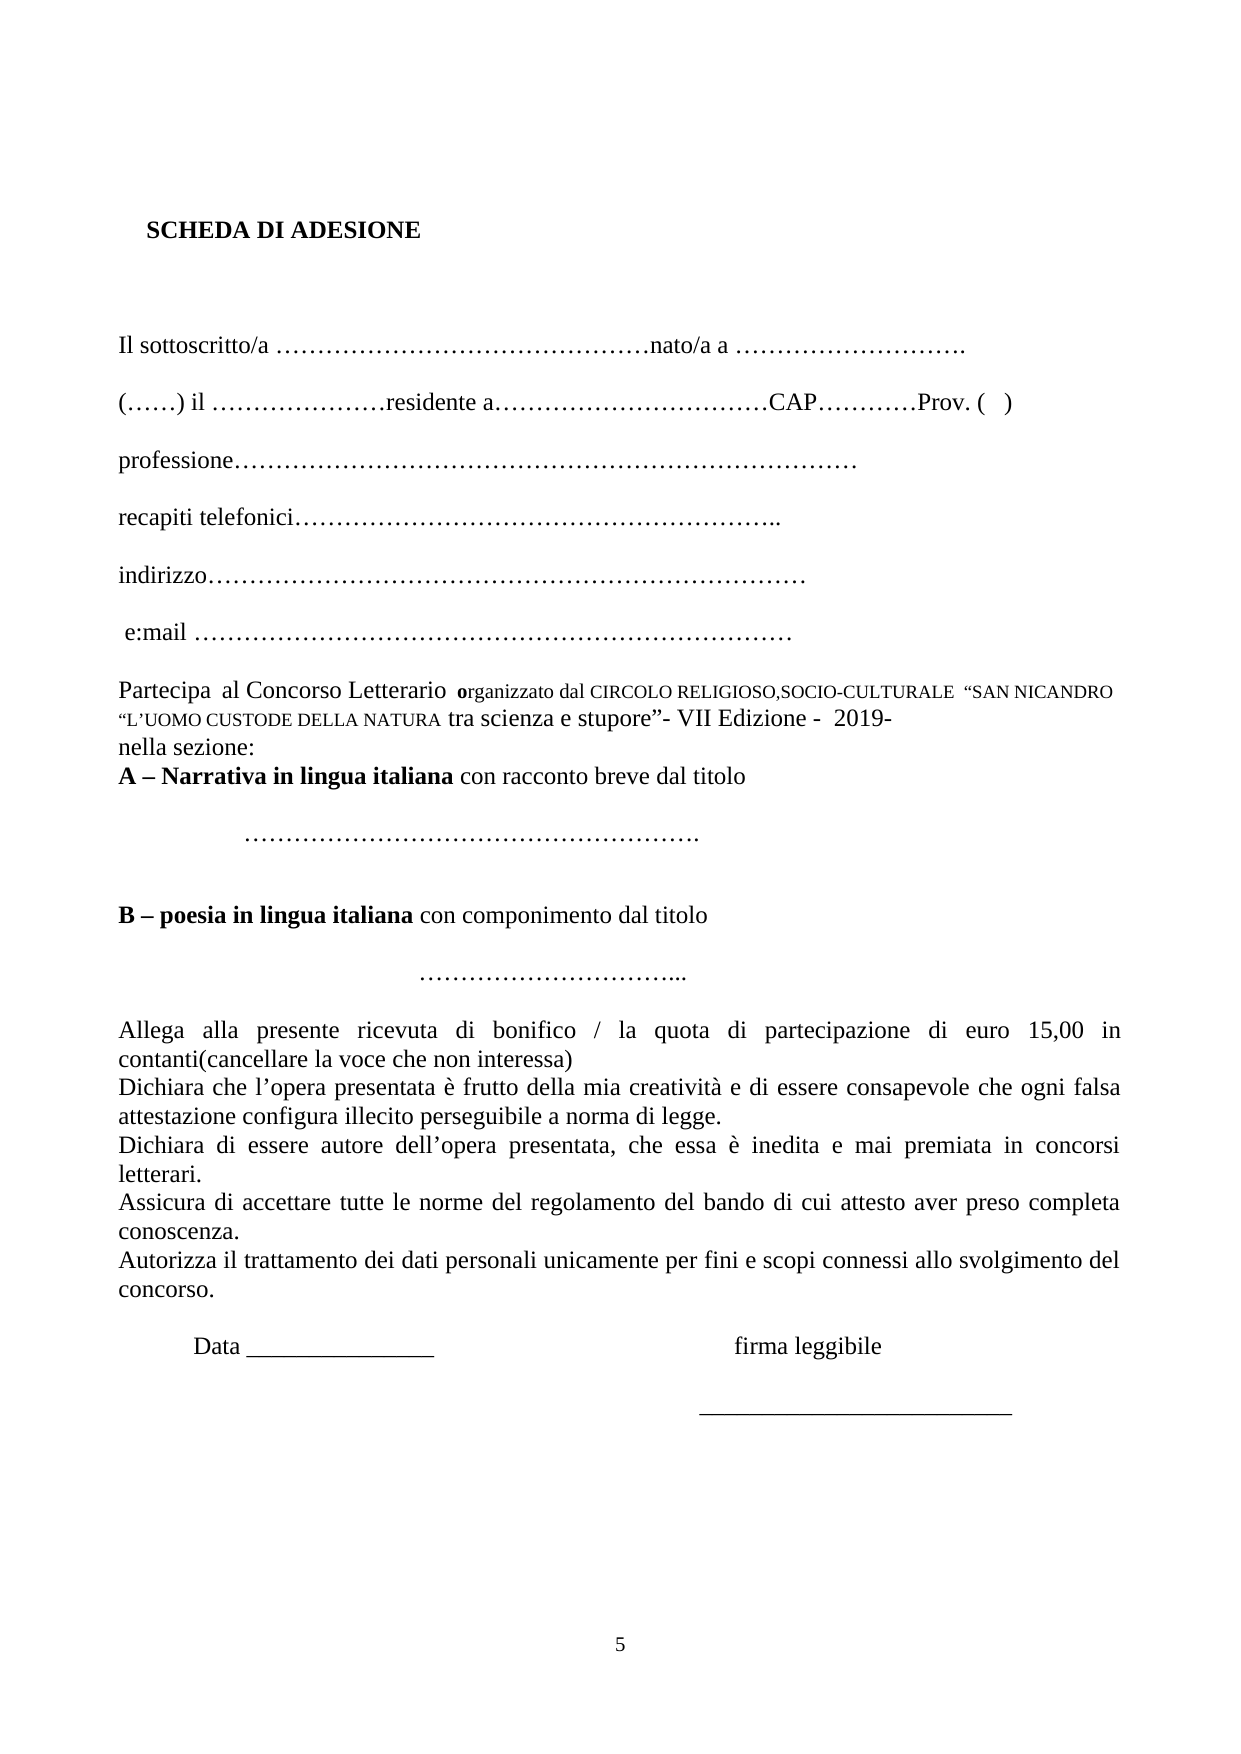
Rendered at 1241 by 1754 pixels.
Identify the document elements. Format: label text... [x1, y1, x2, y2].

text Partecipa al Concorso Letterario organizzato dal CIRCOLO RELIGIOSO,SOCIO-CULTURALE “SAN NICANDRO “L’UOMO CUSTODE DELLA NATURA tra scienza e stupore”- VII Edizione - 2019- [118, 675, 1122, 732]
text A – Narrativa in lingua italiana con racconto breve dal titolo [118, 761, 1122, 790]
text indirizzo……………………………………………………………… [118, 560, 1122, 588]
text ………………………………………………. [118, 818, 1122, 847]
text _________________________ [118, 1389, 1122, 1417]
text Dichiara che l’opera presentata è frutto della mia creatività e di essere consapevole che ogni falsa attestazione configura illecito perseguibile a norma di legge. [118, 1072, 1122, 1130]
text Autorizza il trattamento dei dati personali unicamente per fini e scopi connessi allo svolgimento del concorso. [118, 1245, 1122, 1302]
text SCHEDA DI ADESIONE [118, 215, 1122, 243]
text (……) il …………………residente a……………………………CAP…………Prov. ( ) [118, 387, 1122, 416]
text Dichiara di essere autore dell’opera presentata, che essa è inedita e mai premiata in concorsi letterari. [118, 1130, 1122, 1187]
text e:mail ……………………………………………………………… [118, 617, 1122, 646]
text professione………………………………………………………………… [118, 445, 1122, 473]
text Data _______________ firma leggibile [118, 1331, 1122, 1360]
text Assicura di accettare tutte le norme del regolamento del bando di cui attesto aver preso completa conoscenza. [118, 1187, 1122, 1245]
text Il sottoscritto/a ………………………………………nato/a a ………………………. [118, 330, 1122, 358]
text nella sezione: [118, 732, 1122, 761]
text B – poesia in lingua italiana con componimento dal titolo [118, 900, 1122, 929]
text recapiti telefonici………………………………………………….. [118, 502, 1122, 531]
text Allega alla presente ricevuta di bonifico / la quota di partecipazione di euro 15,00 in contanti(cancellare la voce che non interessa) [118, 1015, 1122, 1072]
text …………………………... [118, 957, 1122, 986]
